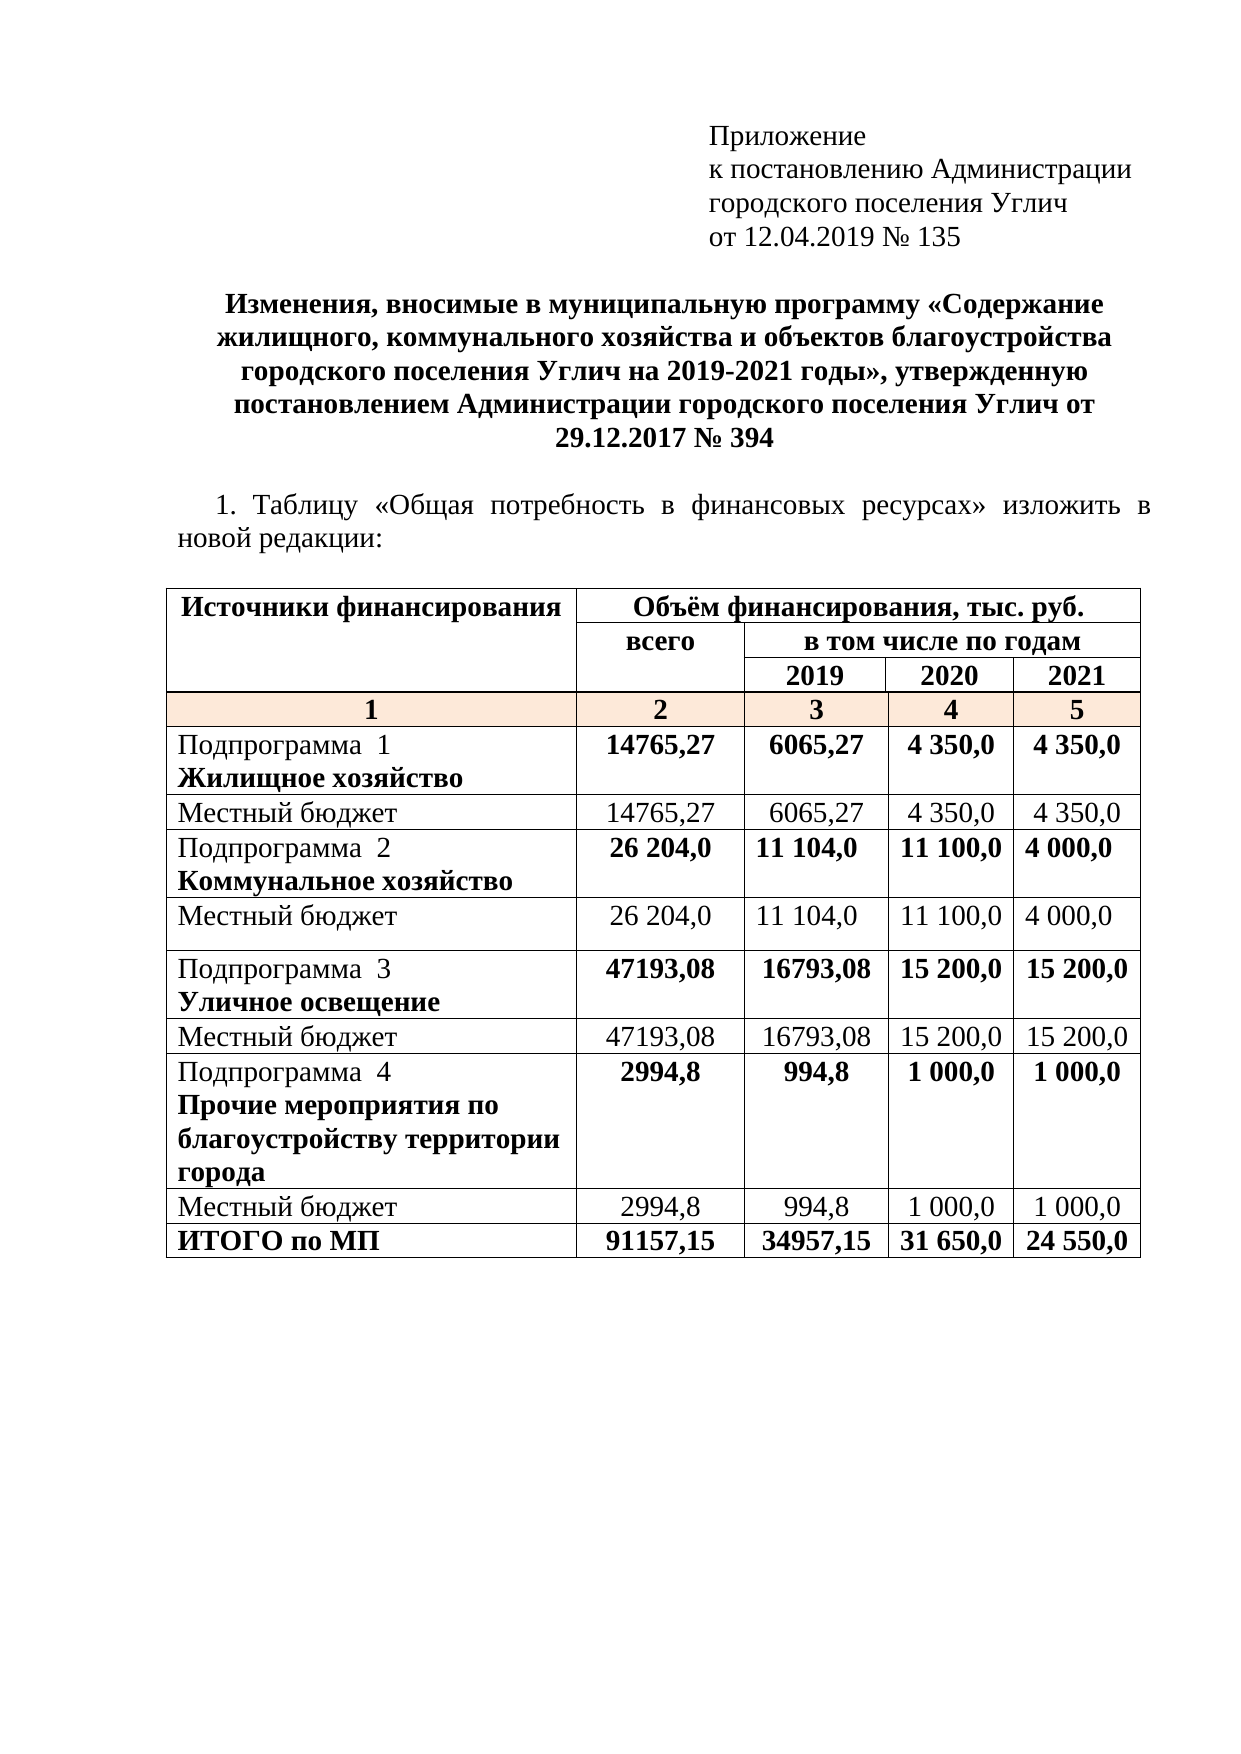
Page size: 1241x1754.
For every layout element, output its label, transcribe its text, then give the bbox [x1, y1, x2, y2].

table_cell 26 204,0 [577, 898, 744, 950]
table_cell 4 000,0 [1014, 898, 1140, 950]
table_cell 15 200,0 [1014, 1019, 1140, 1053]
table_cell 3 [745, 693, 888, 726]
table_cell 1 000,0 [889, 1189, 1013, 1222]
table_cell 6065,27 [745, 727, 888, 794]
text от 12.04.2019 № 135 [709, 219, 1152, 252]
table_cell 11 100,0 [889, 830, 1013, 897]
table_header Объём финансирования, тыс. руб. [577, 589, 1140, 622]
table_cell в том числе по годам [745, 623, 1140, 657]
table_cell 14765,27 [577, 795, 744, 829]
table_cell 2021 [1014, 658, 1140, 691]
table_cell 5 [1014, 693, 1140, 726]
table_cell Подпрограмма 3 Уличное освещение [167, 951, 576, 1018]
text Изменения, вносимые в муниципальную программу «Содержание жилищного, коммунального хозяйства и объектов благоустройства городского поселения Углич на 2019-2021 годы», утвержденную постановлением Администрации городского поселения Углич от 29.12.2017 № 394 [177, 286, 1152, 453]
table_cell ИТОГО по МП [167, 1224, 576, 1257]
table_cell 4 350,0 [1014, 727, 1140, 794]
table_cell 994,8 [745, 1054, 888, 1188]
table_cell 2020 [886, 658, 1013, 691]
table_cell 994,8 [745, 1189, 888, 1222]
table_cell Местный бюджет [167, 1189, 576, 1222]
table_header Источники финансирования [167, 589, 576, 691]
table_cell Подпрограмма 1 Жилищное хозяйство [167, 727, 576, 794]
table_cell 1 000,0 [889, 1054, 1013, 1188]
table_cell 1 [167, 693, 576, 726]
table_cell Подпрограмма 2 Коммунальное хозяйство [167, 830, 576, 897]
table_cell всего [577, 623, 744, 691]
table_cell 14765,27 [577, 727, 744, 794]
table_cell 31 650,0 [889, 1224, 1013, 1257]
table_cell 1 000,0 [1014, 1054, 1140, 1188]
table_cell Местный бюджет [167, 795, 576, 829]
table_cell 2994,8 [577, 1189, 744, 1222]
table_cell 47193,08 [577, 951, 744, 1018]
table_cell 1 000,0 [1014, 1189, 1140, 1222]
list Таблицу «Общая потребность в финансовых ресурсах» изложить в новой редакции: [177, 487, 1152, 554]
table_cell 4 350,0 [889, 795, 1013, 829]
table_cell 15 200,0 [889, 951, 1013, 1018]
table_cell Местный бюджет [167, 1019, 576, 1053]
table_cell 26 204,0 [577, 830, 744, 897]
table_cell 24 550,0 [1014, 1224, 1140, 1257]
text Приложение [709, 118, 1152, 152]
table_cell 2019 [745, 658, 885, 691]
table_cell Подпрограмма 4 Прочие мероприятия по благоустройству территории города [167, 1054, 576, 1188]
table_cell 11 104,0 [745, 830, 888, 897]
table_cell 6065,27 [745, 795, 888, 829]
table_cell 16793,08 [745, 1019, 888, 1053]
table_cell 4 [889, 693, 1013, 726]
table_cell 11 104,0 [745, 898, 888, 950]
table_cell 4 350,0 [1014, 795, 1140, 829]
table_cell 4 000,0 [1014, 830, 1140, 897]
table_cell 4 350,0 [889, 727, 1013, 794]
table_cell 91157,15 [577, 1224, 744, 1257]
table_cell 16793,08 [745, 951, 888, 1018]
table_cell Местный бюджет [167, 898, 576, 950]
table_cell 15 200,0 [1014, 951, 1140, 1018]
table_cell 2994,8 [577, 1054, 744, 1188]
table_cell 15 200,0 [889, 1019, 1013, 1053]
table_cell 2 [577, 693, 744, 726]
text к постановлению Администрации городского поселения Углич [709, 152, 1152, 219]
table_cell 11 100,0 [889, 898, 1013, 950]
table_cell 34957,15 [745, 1224, 888, 1257]
table_cell 47193,08 [577, 1019, 744, 1053]
